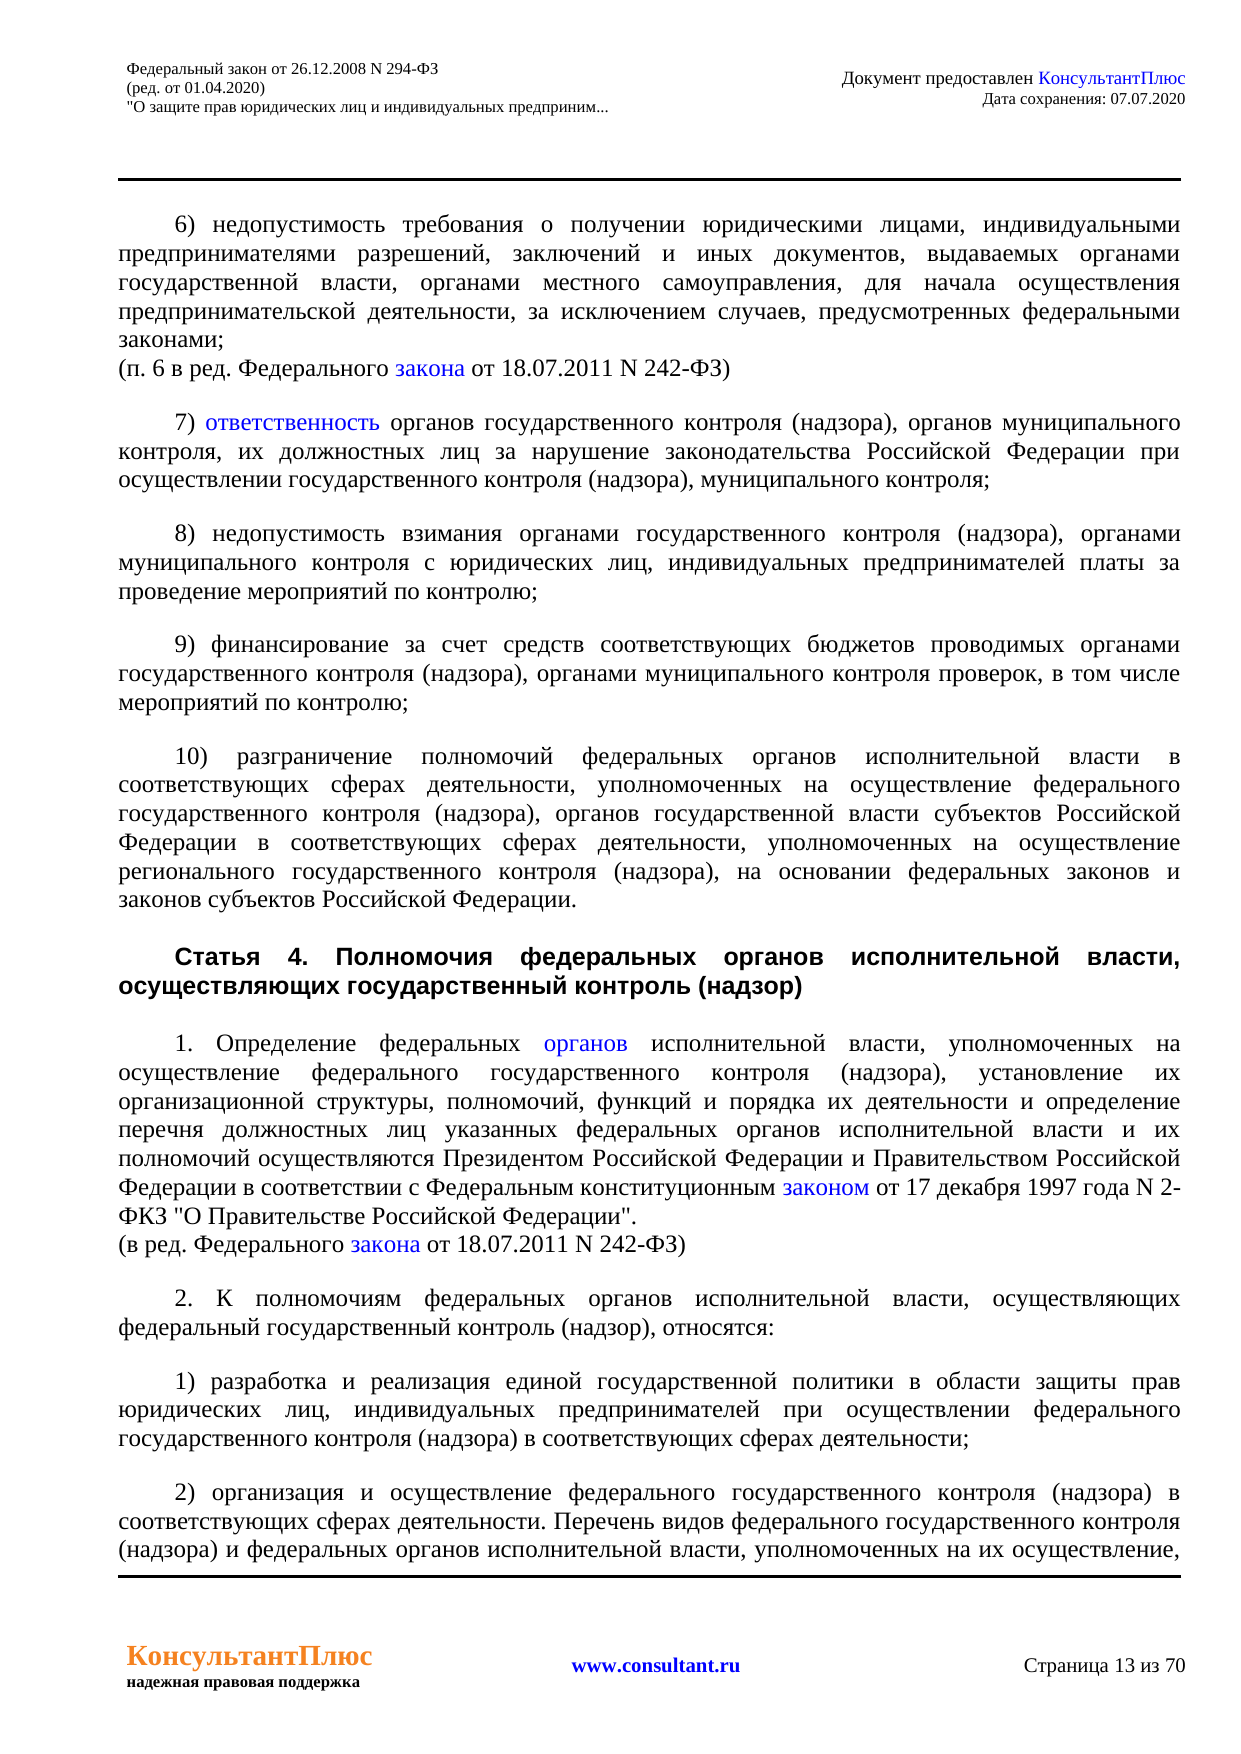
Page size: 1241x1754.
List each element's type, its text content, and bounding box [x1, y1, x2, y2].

title Статья 4. Полномочия федеральных органов исполнительной власти, осуществляющих государственный контроль (надзор) [118, 942, 1181, 999]
text (п. 6 в ред. Федерального закона от 18.07.2011 N 242-ФЗ) [118, 353, 1181, 382]
text 1) разработка и реализация единой государственной политики в области защиты прав юридических лиц, индивидуальных предпринимателей при осуществлении федерального государственного контроля (надзора) в соответствующих сферах деятельности; [118, 1366, 1181, 1452]
text 2. К полномочиям федеральных органов исполнительной власти, осуществляющих федеральный государственный контроль (надзор), относятся: [118, 1283, 1181, 1341]
text 7) ответственность органов государственного контроля (надзора), органов муниципального контроля, их должностных лиц за нарушение законодательства Российской Федерации при осуществлении государственного контроля (надзора), муниципального контроля; [118, 407, 1181, 493]
text 10) разграничение полномочий федеральных органов исполнительной власти в соответствующих сферах деятельности, уполномоченных на осуществление федерального государственного контроля (надзора), органов государственной власти субъектов Российской Федерации в соответствующих сферах деятельности, уполномоченных на осуществление регионального государственного контроля (надзора), на основании федеральных законов и законов субъектов Российской Федерации. [118, 741, 1181, 913]
text 8) недопустимость взимания органами государственного контроля (надзора), органами муниципального контроля с юридических лиц, индивидуальных предпринимателей платы за проведение мероприятий по контролю; [118, 518, 1181, 604]
text 9) финансирование за счет средств соответствующих бюджетов проводимых органами государственного контроля (надзора), органами муниципального контроля проверок, в том числе мероприятий по контролю; [118, 629, 1181, 716]
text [118, 1477, 1181, 1563]
text (в ред. Федерального закона от 18.07.2011 N 242-ФЗ) [118, 1229, 1181, 1258]
text 1. Определение федеральных органов исполнительной власти, уполномоченных на осуществление федерального государственного контроля (надзора), установление их организационной структуры, полномочий, функций и порядка их деятельности и определение перечня должностных лиц указанных федеральных органов исполнительной власти и их полномочий осуществляются Президентом Российской Федерации и Правительством Российской Федерации в соответствии с Федеральным конституционным законом от 17 декабря 1997 года N 2-ФКЗ "О Правительстве Российской Федерации". [118, 1028, 1181, 1229]
text 6) недопустимость требования о получении юридическими лицами, индивидуальными предпринимателями разрешений, заключений и иных документов, выдаваемых органами государственной власти, органами местного самоуправления, для начала осуществления предпринимательской деятельности, за исключением случаев, предусмотренных федеральными законами; [118, 209, 1181, 353]
